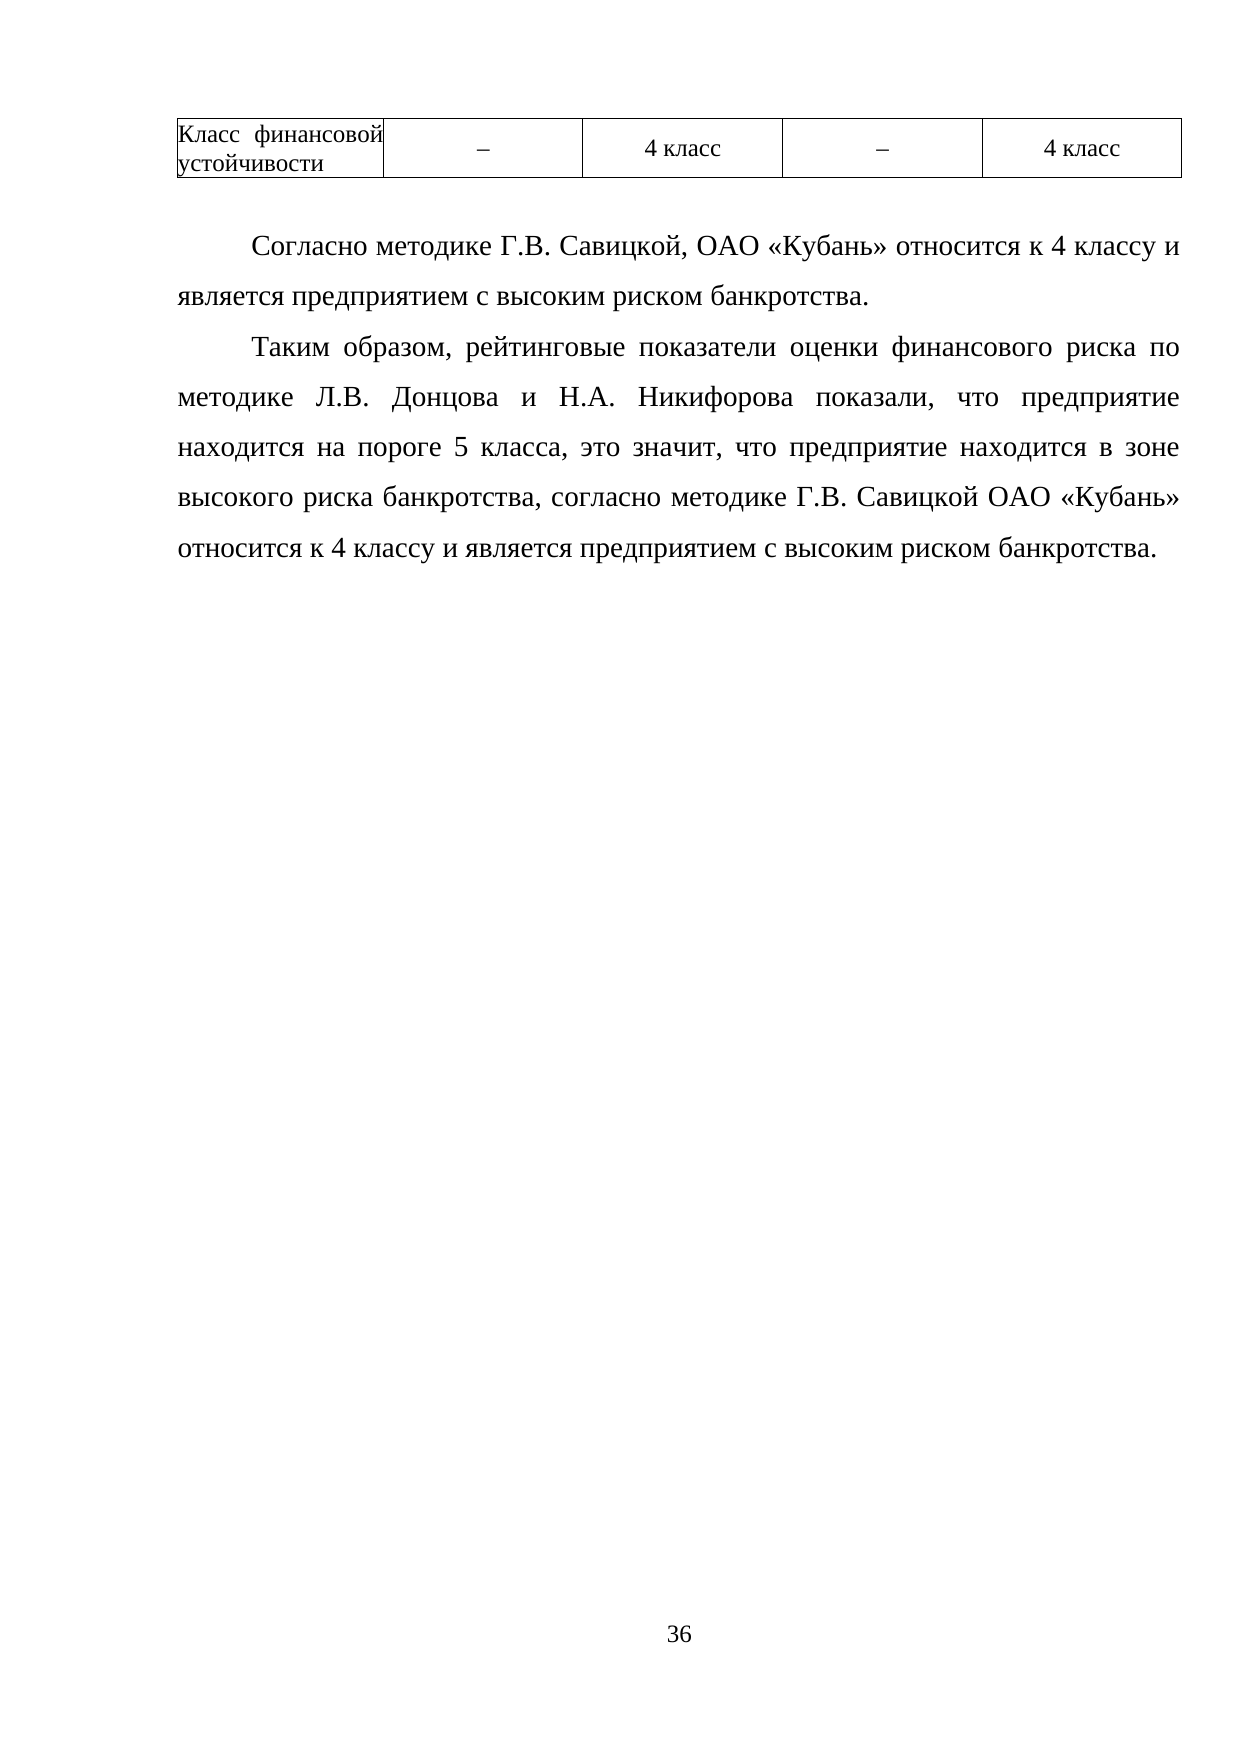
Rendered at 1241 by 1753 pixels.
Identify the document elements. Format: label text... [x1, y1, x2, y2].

table_cell 4 класс [583, 119, 782, 177]
table_cell – [384, 119, 582, 177]
table_cell 4 класс [983, 119, 1181, 177]
text Таким образом, рейтинговые показатели оценки финансового риска по методике Л.В. Донцова и Н.А. Никифорова показали, что предприятие находится на пороге 5 класса, это значит, что предприятие находится в зоне высокого риска банкротства, согласно методике Г.В. Савицкой ОАО «Кубань» относится к 4 классу и является предприятием с высоким риском банкротства. [177, 329, 1181, 563]
table_cell – [783, 119, 982, 177]
table_cell Класс финансовой устойчивости [178, 119, 383, 177]
text Согласно методике Г.В. Савицкой, ОАО «Кубань» относится к 4 классу и является предприятием с высоким риском банкротства. [177, 228, 1181, 312]
